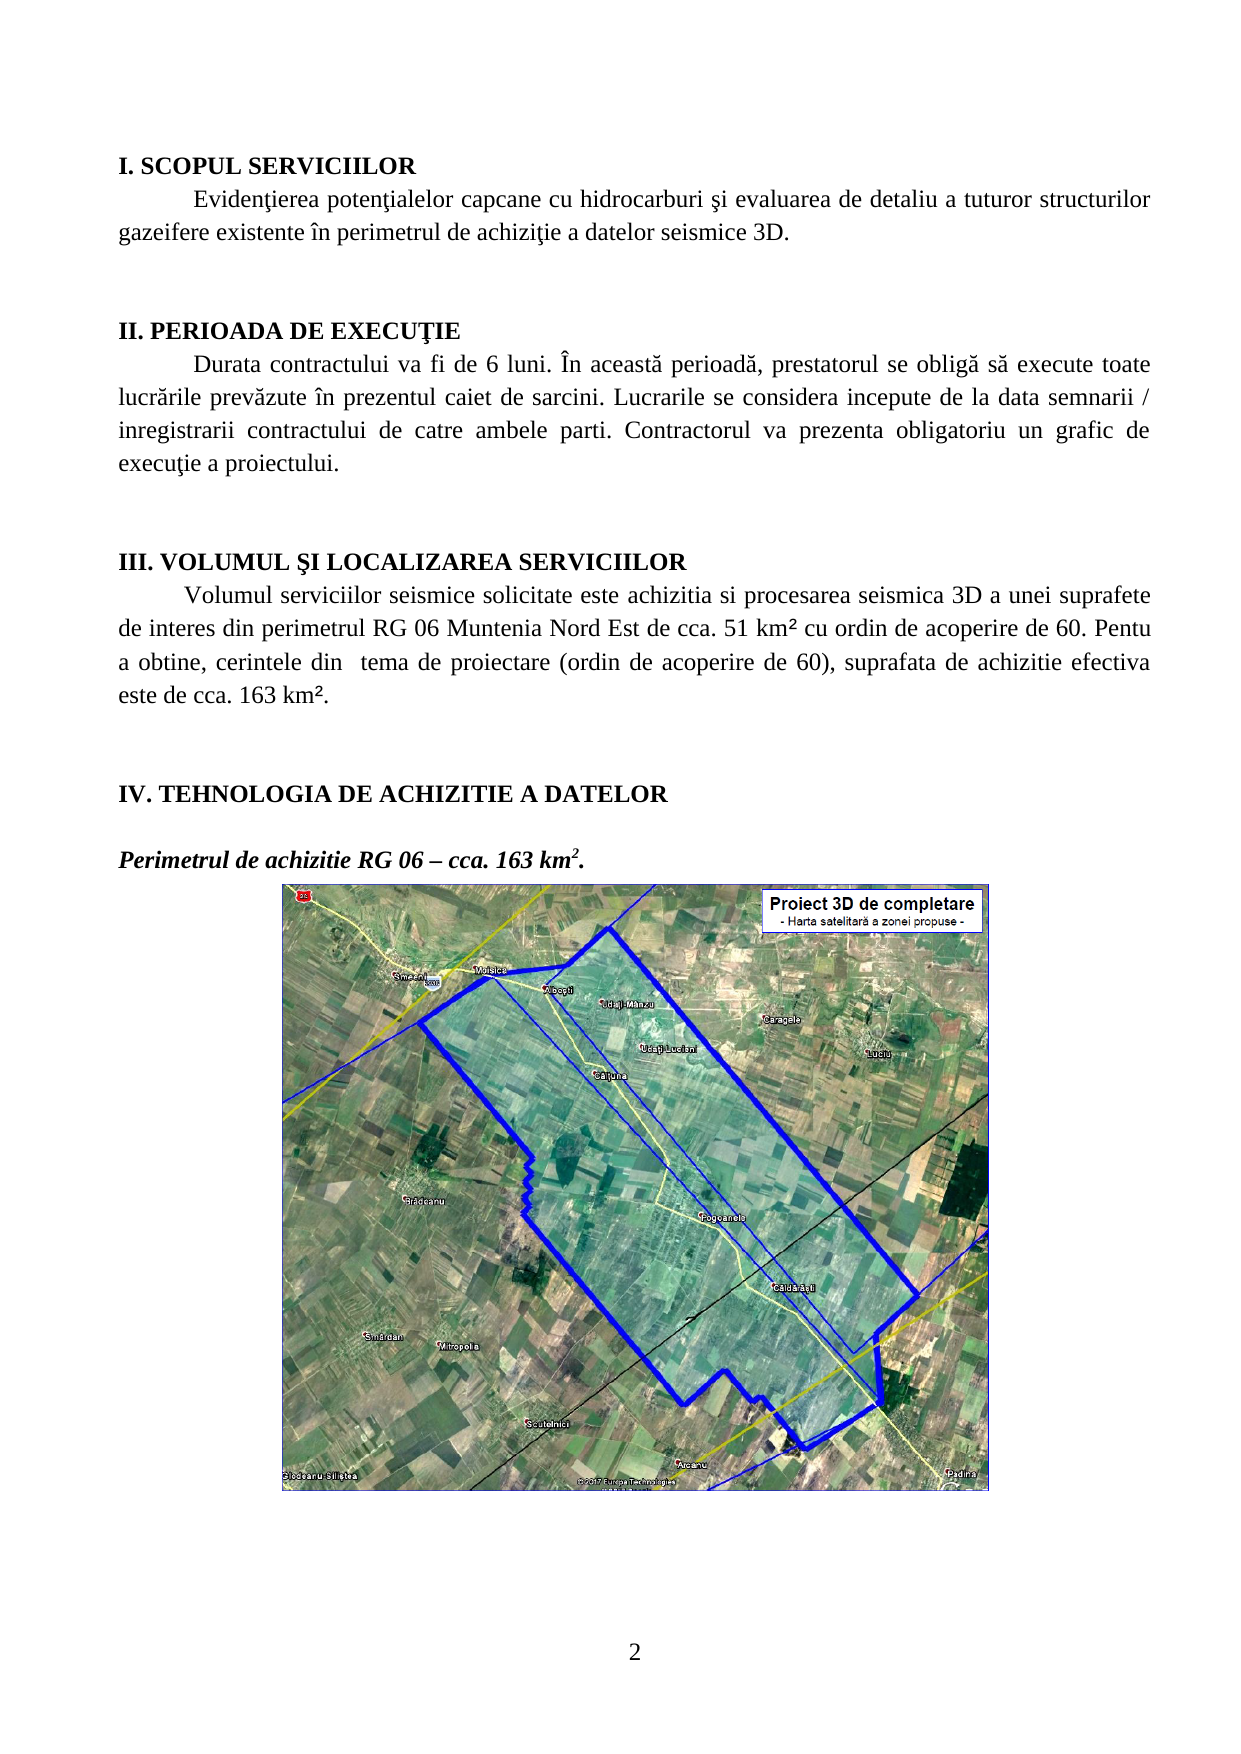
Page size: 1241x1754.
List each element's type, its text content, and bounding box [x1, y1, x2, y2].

text Evidenţierea potenţialelor capcane cu hidrocarburi şi evaluarea de detaliu a tuturor structurilor gazeifere existente în perimetrul de achiziţie a datelor seismice 3D. [118, 184, 1152, 246]
picture [274, 877, 996, 1498]
text Perimetrul de achizitie RG 06 – cca. 163 km2. [118, 845, 1152, 873]
text Volumul serviciilor seismice solicitate este achizitia si procesarea seismica 3D a unei suprafete de interes din perimetrul RG 06 Muntenia Nord Est de cca. 51 km² cu ordin de acoperire de 60. Pentu a obtine, cerintele din tema de proiectare (ordin de acoperire de 60), suprafata de achizitie efectiva este de cca. 163 km². [118, 580, 1152, 708]
text IV. TEHNOLOGIA DE ACHIZITIE A DATELOR [118, 779, 1152, 807]
text I. SCOPUL SERVICIILOR [118, 151, 1152, 180]
text III. VOLUMUL ŞI LOCALIZAREA SERVICIILOR [118, 547, 1152, 576]
text Durata contractului va fi de 6 luni. În această perioadă, prestatorul se obligă să execute toate lucrările prevăzute în prezentul caiet de sarcini. Lucrarile se considera incepute de la data semnarii / inregistrarii contractului de catre ambele parti. Contractorul va prezenta obligatoriu un grafic de execuţie a proiectului. [118, 349, 1152, 477]
text II. PERIOADA DE EXECUŢIE [118, 316, 1152, 345]
